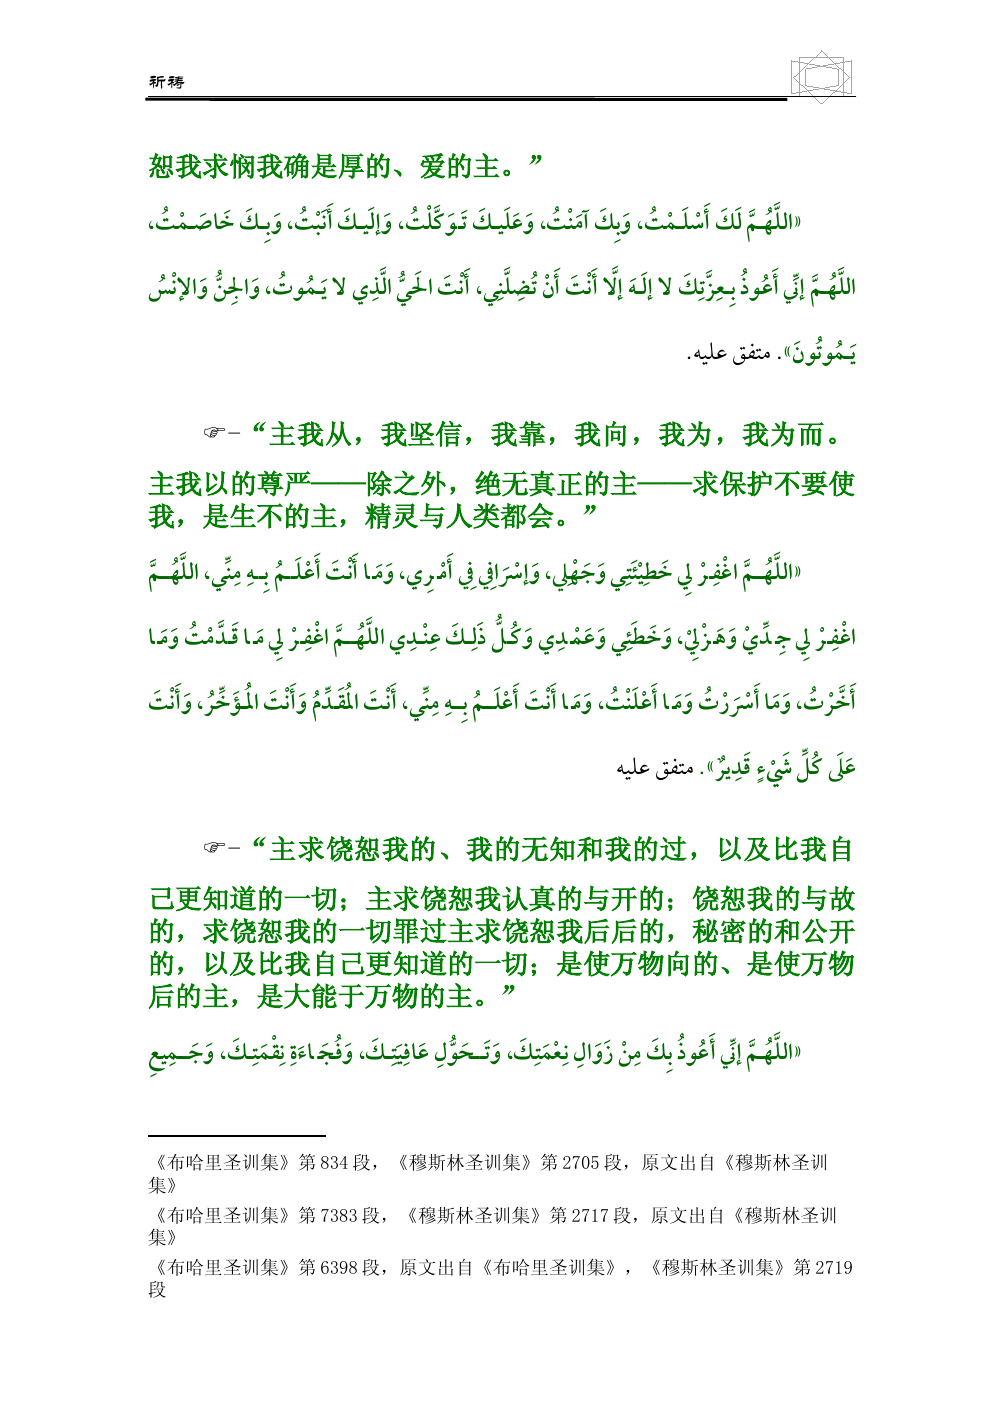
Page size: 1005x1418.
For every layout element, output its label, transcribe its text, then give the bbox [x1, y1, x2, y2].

text «اللَّهُـمَّ لَكَ أَسْلَـمْتُ، وَبِكَ آمَنْتُ، وَعَلَيكَ تَوَكَّلْتُ، وَإلَيكَ أَنَبْتُ، وَبِكَ خَاصَمْتُ، اللَّهُـمَّ إنِّي أَعُوذُ بِـعِزَّتِكَ لا إلَـهَ إلَّا أَنْتَ أَنْ تُضِلَّنِي، أَنْتَ الحَيُّ الَّذِي لا يَـمُوتُ، وَالجِنُّ وَالإنْسُ يَـمُوتُونَ». متفق عليه. [148, 193, 856, 388]
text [148, 148, 856, 180]
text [148, 1023, 856, 1088]
text -“主啊！我顺从您，我坚信您，我托靠您，我只向您忏悔，我为您争辩，我为您而争论。主啊！我以您的尊严——除您之外，绝无真正的主宰——求您保护不要使我迷误，您是永生不死的主，精灵与人类都会死亡。” [148, 400, 856, 530]
text -“主啊！求您饶恕我的错误、我的无知和我的过分，以及您比我自己更知道的一切；主啊！求您饶恕我认真的与开玩笑的；饶恕我错误的与故意的，求您饶恕我的一切罪过！主啊！求您饶恕我前前后后的，秘密的和公开的，以及您比我自己更知道的一切；您是使万物向前的、是使万物退后的主，您是大能于万物的主。” [148, 815, 856, 1010]
text «اللَّهُـمَّ اغْفِرْ لِي خَطِيْئَتِي وَجَهْلِي، وَإسْرَافِي فِي أَمْرِي، وَمَا أَنْتَ أَعْلَـمُ بِـهِ مِنِّي، اللَّهُـمَّ اغْفِرْ لِي جِدِّيْ وَهَزْلِيْ، وَخَطَئِي وَعَمْدِي وَكُلُّ ذَلِكَ عِنْدِي اللَّهُـمَّ اغْفِرْ لِي مَا قَدَّمْتُ وَمَا أَخَّرْتُ، وَمَا أَسْرَرْتُ وَمَا أَعْلَنْتُ، وَمَا أَنْتَ أَعْلَـمُ بِـهِ مِنِّي، أَنْتَ المُقَدِّمُ وَأَنْتَ المُؤَخِّرُ، وَأَنْتَ عَلَى كُلِّ شَيْءٍ قَدِيرٌ». متفق عليه [148, 543, 856, 803]
